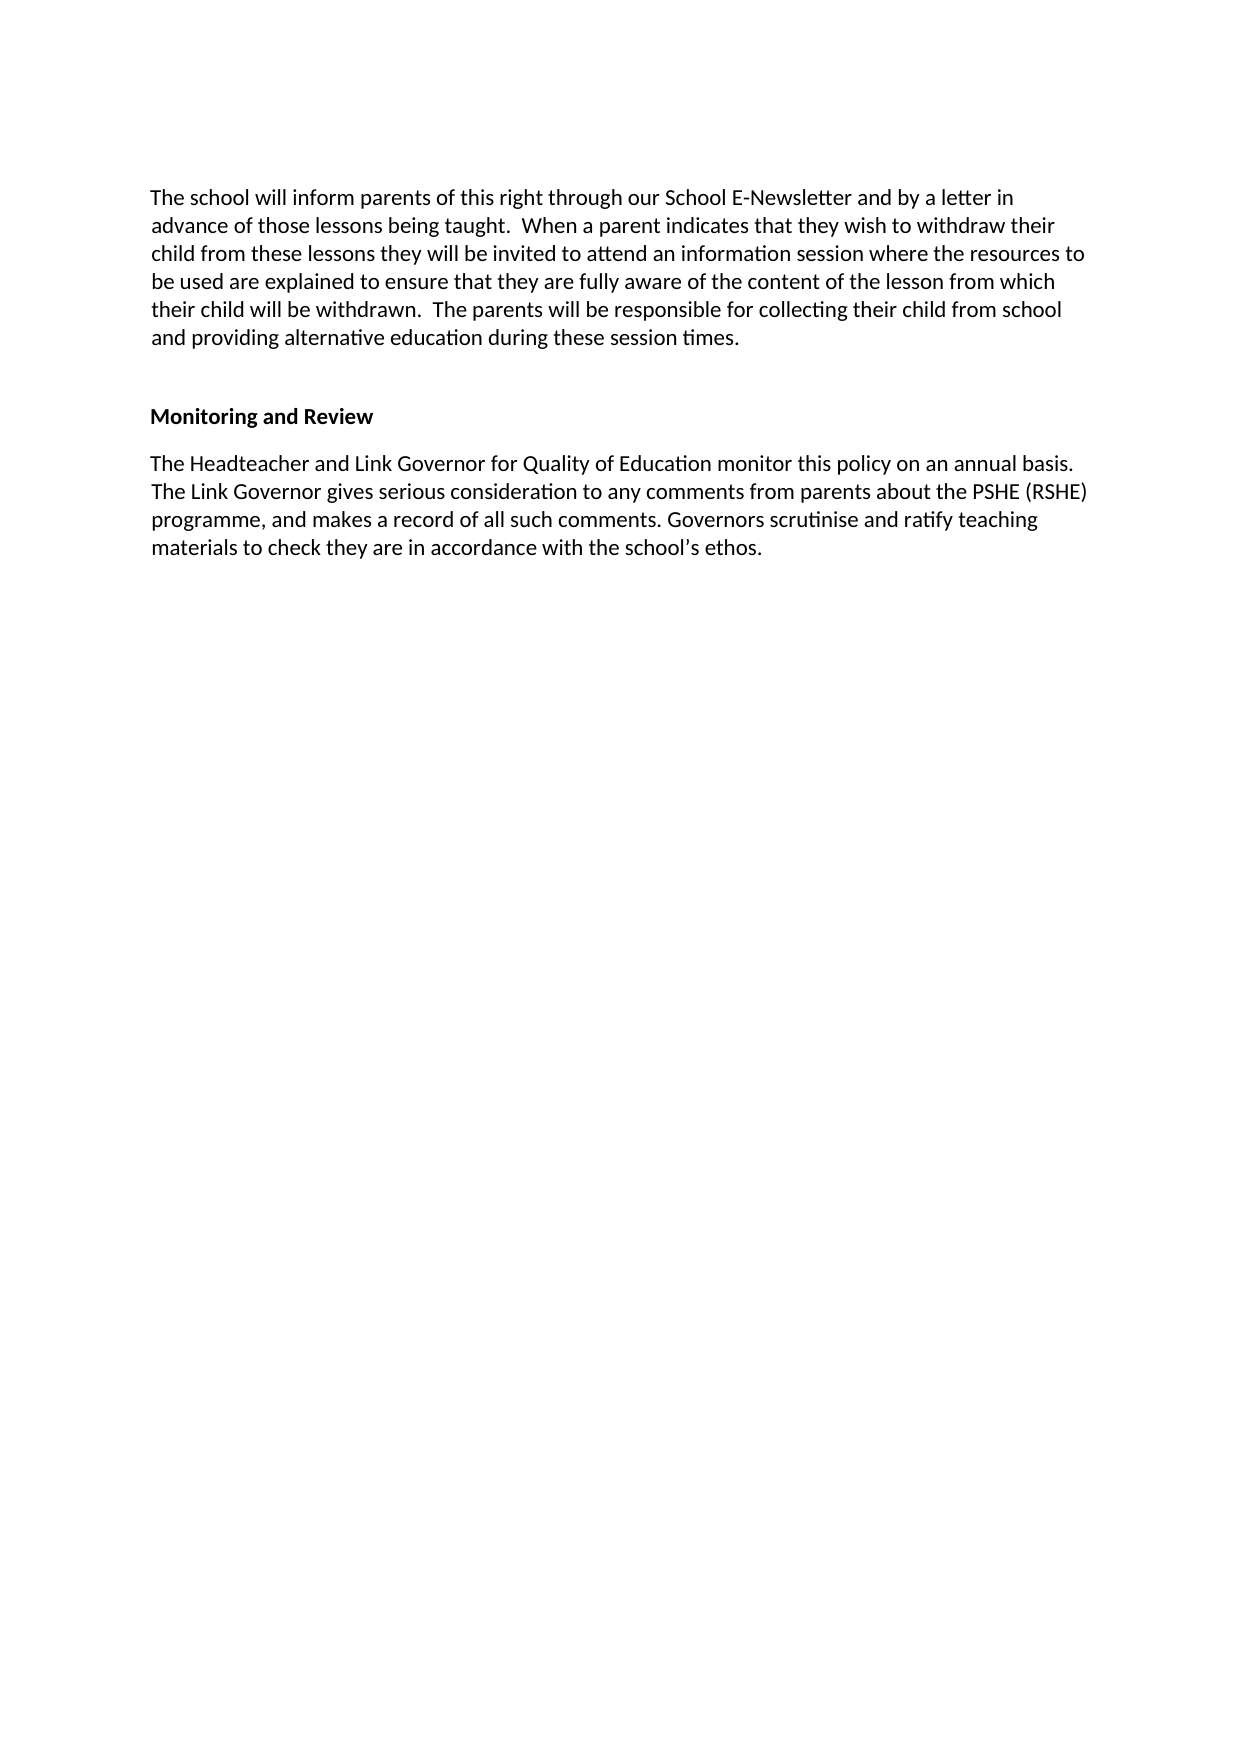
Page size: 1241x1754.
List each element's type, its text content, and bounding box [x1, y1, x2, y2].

subtitle Monitoring and Review [150, 402, 1090, 430]
text The school will inform parents of this right through our School E-Newsletter and by a letter in advance of those lessons being taught. When a parent indicates that they wish to withdraw their child from these lessons they will be invited to attend an information session where the resources to be used are explained to ensure that they are fully aware of the content of the lesson from which their child will be withdrawn. The parents will be responsible for collecting their child from school and providing alternative education during these session times. [150, 183, 1090, 351]
text The Headteacher and Link Governor for Quality of Education monitor this policy on an annual basis. The Link Governor gives serious consideration to any comments from parents about the PSHE (RSHE) programme, and makes a record of all such comments. Governors scrutinise and ratify teaching materials to check they are in accordance with the school’s ethos. [150, 449, 1090, 561]
